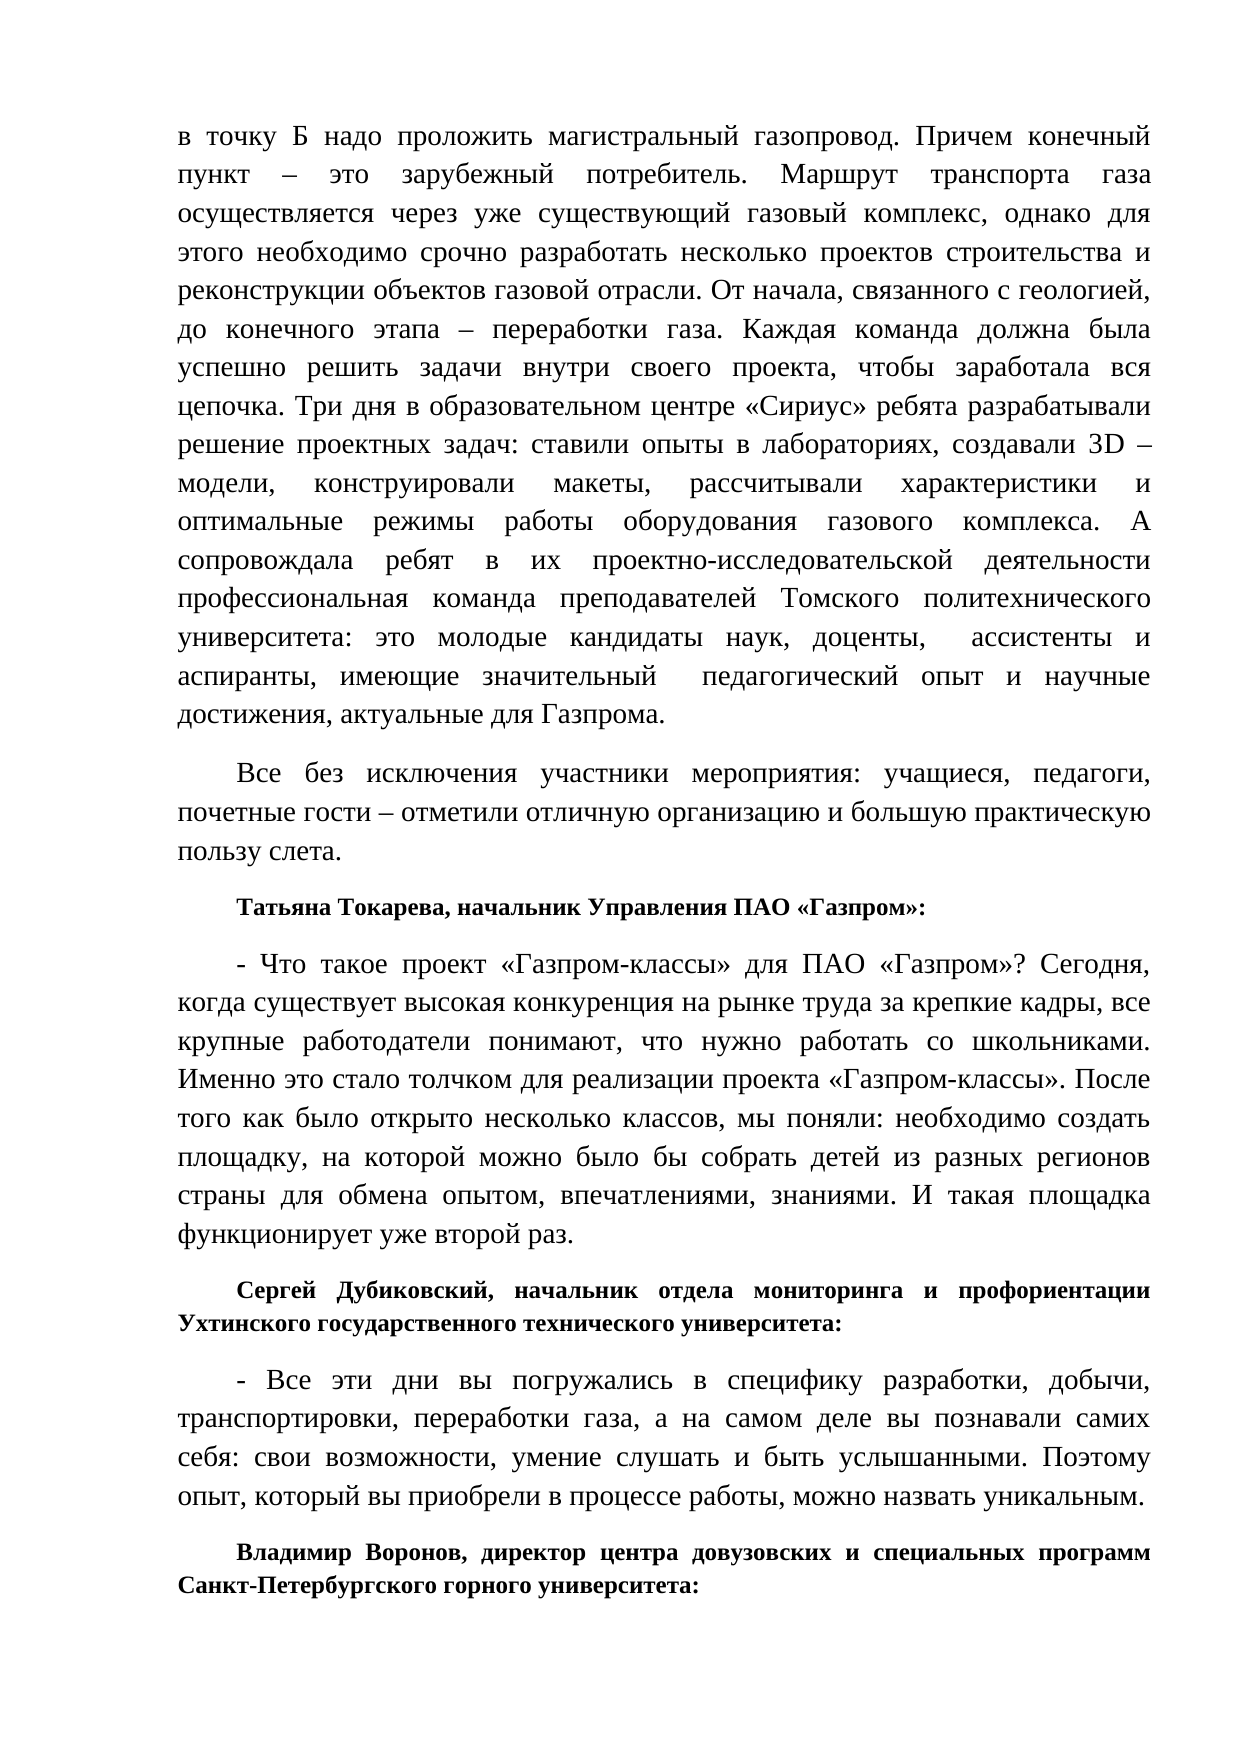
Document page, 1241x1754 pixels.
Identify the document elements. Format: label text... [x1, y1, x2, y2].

text Сергей Дубиковский, начальник отдела мониторинга и профориентации Ухтинского государственного технического университета: [177, 1275, 1152, 1337]
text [177, 118, 1152, 730]
text Владимир Воронов, директор центра довузовских и специальных программ Санкт-Петербургского горного университета: [177, 1537, 1152, 1599]
text - Что такое проект «Газпром-классы» для ПАО «Газпром»? Сегодня, когда существует высокая конкуренция на рынке труда за крепкие кадры, все крупные работодатели понимают, что нужно работать со школьниками. Именно это стало толчком для реализации проекта «Газпром-классы». После того как было открыто несколько классов, мы поняли: необходимо создать площадку, на которой можно было бы собрать детей из разных регионов страны для обмена опытом, впечатлениями, знаниями. И такая площадка функционирует уже второй раз. [177, 946, 1152, 1249]
text Татьяна Токарева, начальник Управления ПАО «Газпром»: [177, 892, 1152, 921]
text Все без исключения участники мероприятия: учащиеся, педагоги, почетные гости – отметили отличную организацию и большую практическую пользу слета. [177, 756, 1152, 866]
text - Все эти дни вы погружались в специфику разработки, добычи, транспортировки, переработки газа, а на самом деле вы познавали самих себя: свои возможности, умение слушать и быть услышанными. Поэтому опыт, который вы приобрели в процессе работы, можно назвать уникальным. [177, 1362, 1152, 1511]
